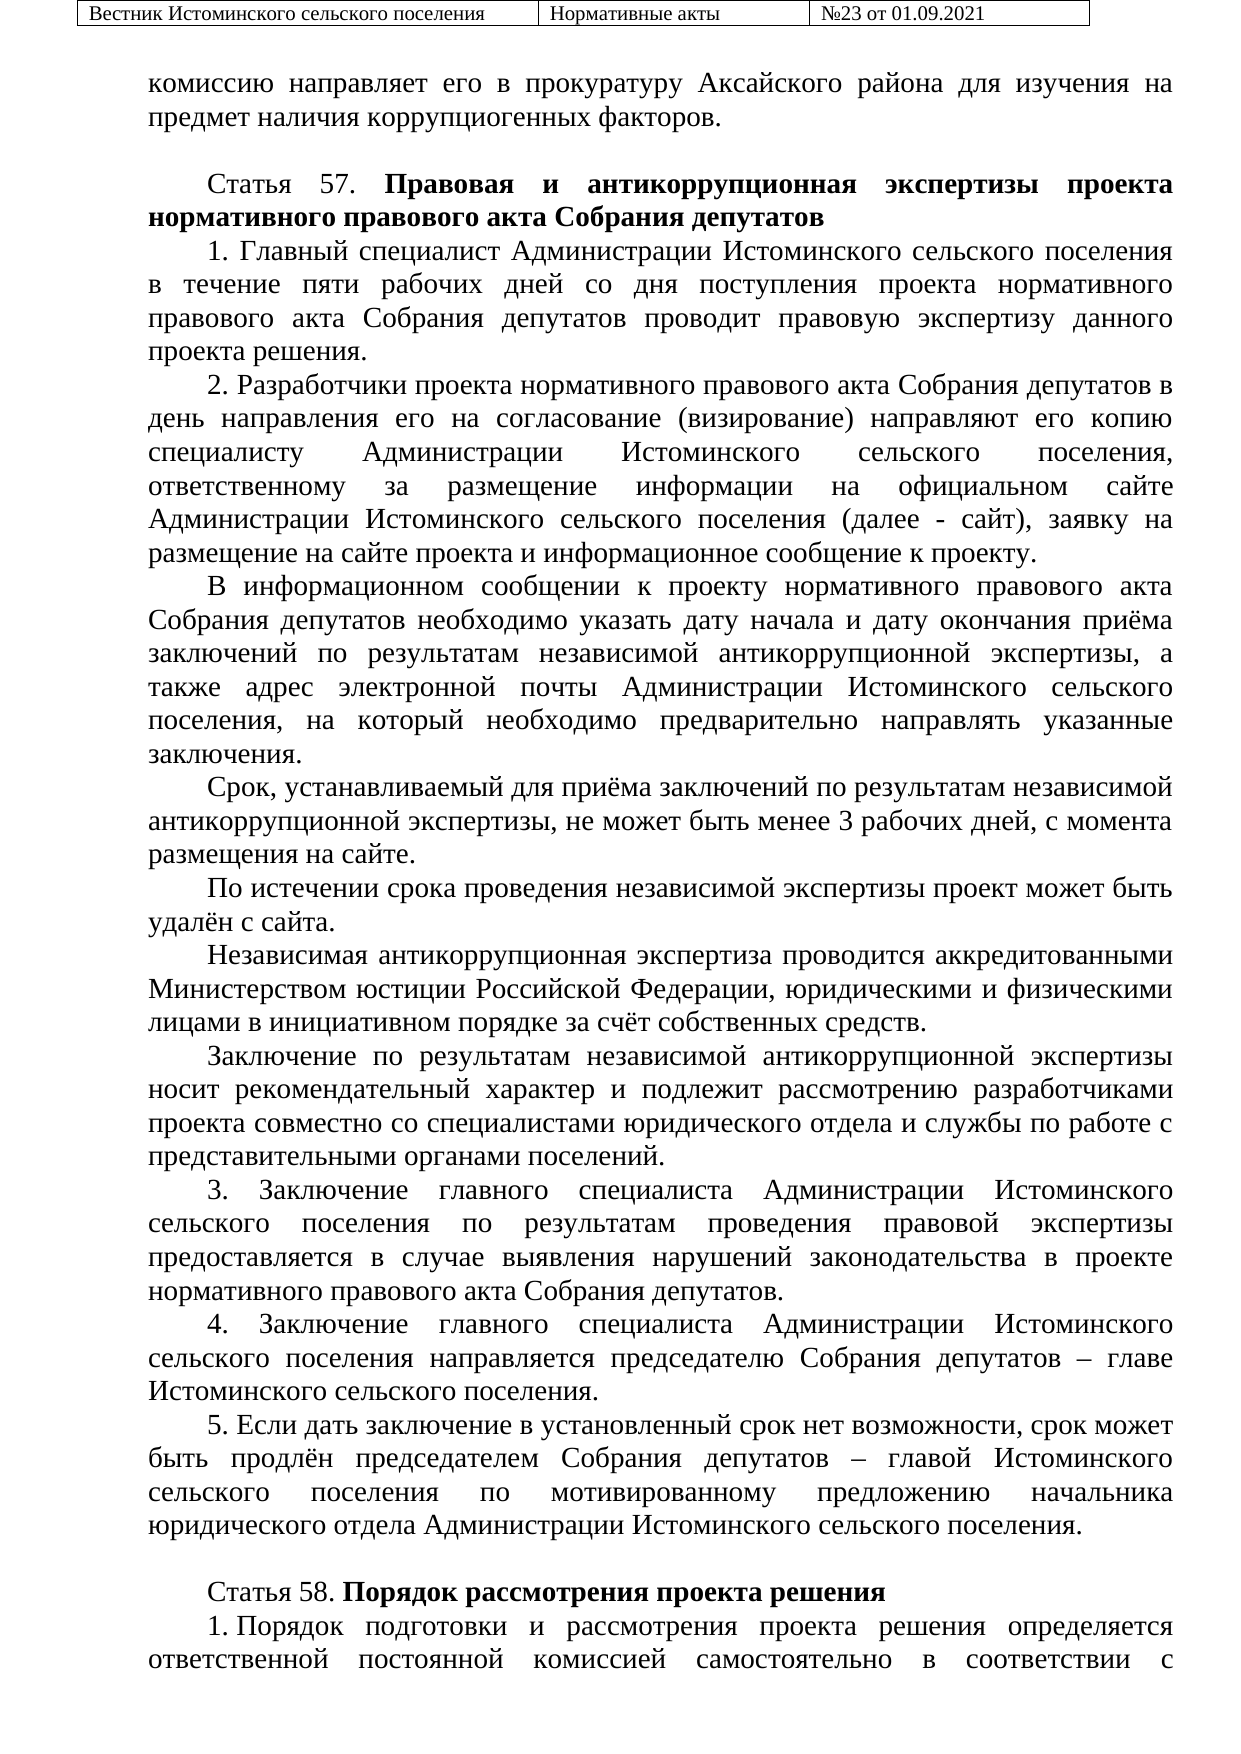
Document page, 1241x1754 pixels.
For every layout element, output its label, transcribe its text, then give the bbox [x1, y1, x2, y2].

text 3. Заключение главного специалиста Администрации Истоминского сельского поселения по результатам проведения правовой экспертизы предоставляется в случае выявления нарушений законодательства в проекте нормативного правового акта Собрания депутатов. [148, 1172, 1174, 1306]
text 2. Разработчики проекта нормативного правового акта Собрания депутатов в день направления его на согласование (визирование) направляют его копию специалисту Администрации Истоминского сельского поселения, ответственному за размещение информации на официальном сайте Администрации Истоминского сельского поселения (далее - сайт), заявку на размещение на сайте проекта и информационное сообщение к проекту. [148, 367, 1174, 568]
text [148, 65, 1174, 132]
text Статья 58. Порядок рассмотрения проекта решения [148, 1574, 1174, 1608]
text 1. Главный специалист Администрации Истоминского сельского поселения в течение пяти рабочих дней со дня поступления проекта нормативного правового акта Собрания депутатов проводит правовую экспертизу данного проекта решения. [148, 233, 1174, 367]
text 4. Заключение главного специалиста Администрации Истоминского сельского поселения направляется председателю Собрания депутатов – главе Истоминского сельского поселения. [148, 1306, 1174, 1407]
text Срок, устанавливаемый для приёма заключений по результатам независимой антикоррупционной экспертизы, не может быть менее 3 рабочих дней, с момента размещения на сайте. [148, 769, 1174, 870]
text По истечении срока проведения независимой экспертизы проект может быть удалён с сайта. [148, 870, 1174, 937]
text Статья 57. Правовая и антикоррупционная экспертизы проекта нормативного правового акта Собрания депутатов [148, 166, 1174, 233]
text 5. Если дать заключение в установленный срок нет возможности, срок может быть продлён председателем Собрания депутатов – главой Истоминского сельского поселения по мотивированному предложению начальника юридического отдела Администрации Истоминского сельского поселения. [148, 1407, 1174, 1541]
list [148, 1608, 1174, 1675]
text В информационном сообщении к проекту нормативного правового акта Собрания депутатов необходимо указать дату начала и дату окончания приёма заключений по результатам независимой антикоррупционной экспертизы, а также адрес электронной почты Администрации Истоминского сельского поселения, на который необходимо предварительно направлять указанные заключения. [148, 568, 1174, 769]
text Заключение по результатам независимой антикоррупционной экспертизы носит рекомендательный характер и подлежит рассмотрению разработчиками проекта совместно со специалистами юридического отдела и службы по работе с представительными органами поселений. [148, 1038, 1174, 1172]
text Независимая антикоррупционная экспертиза проводится аккредитованными Министерством юстиции Российской Федерации, юридическими и физическими лицами в инициативном порядке за счёт собственных средств. [148, 937, 1174, 1038]
